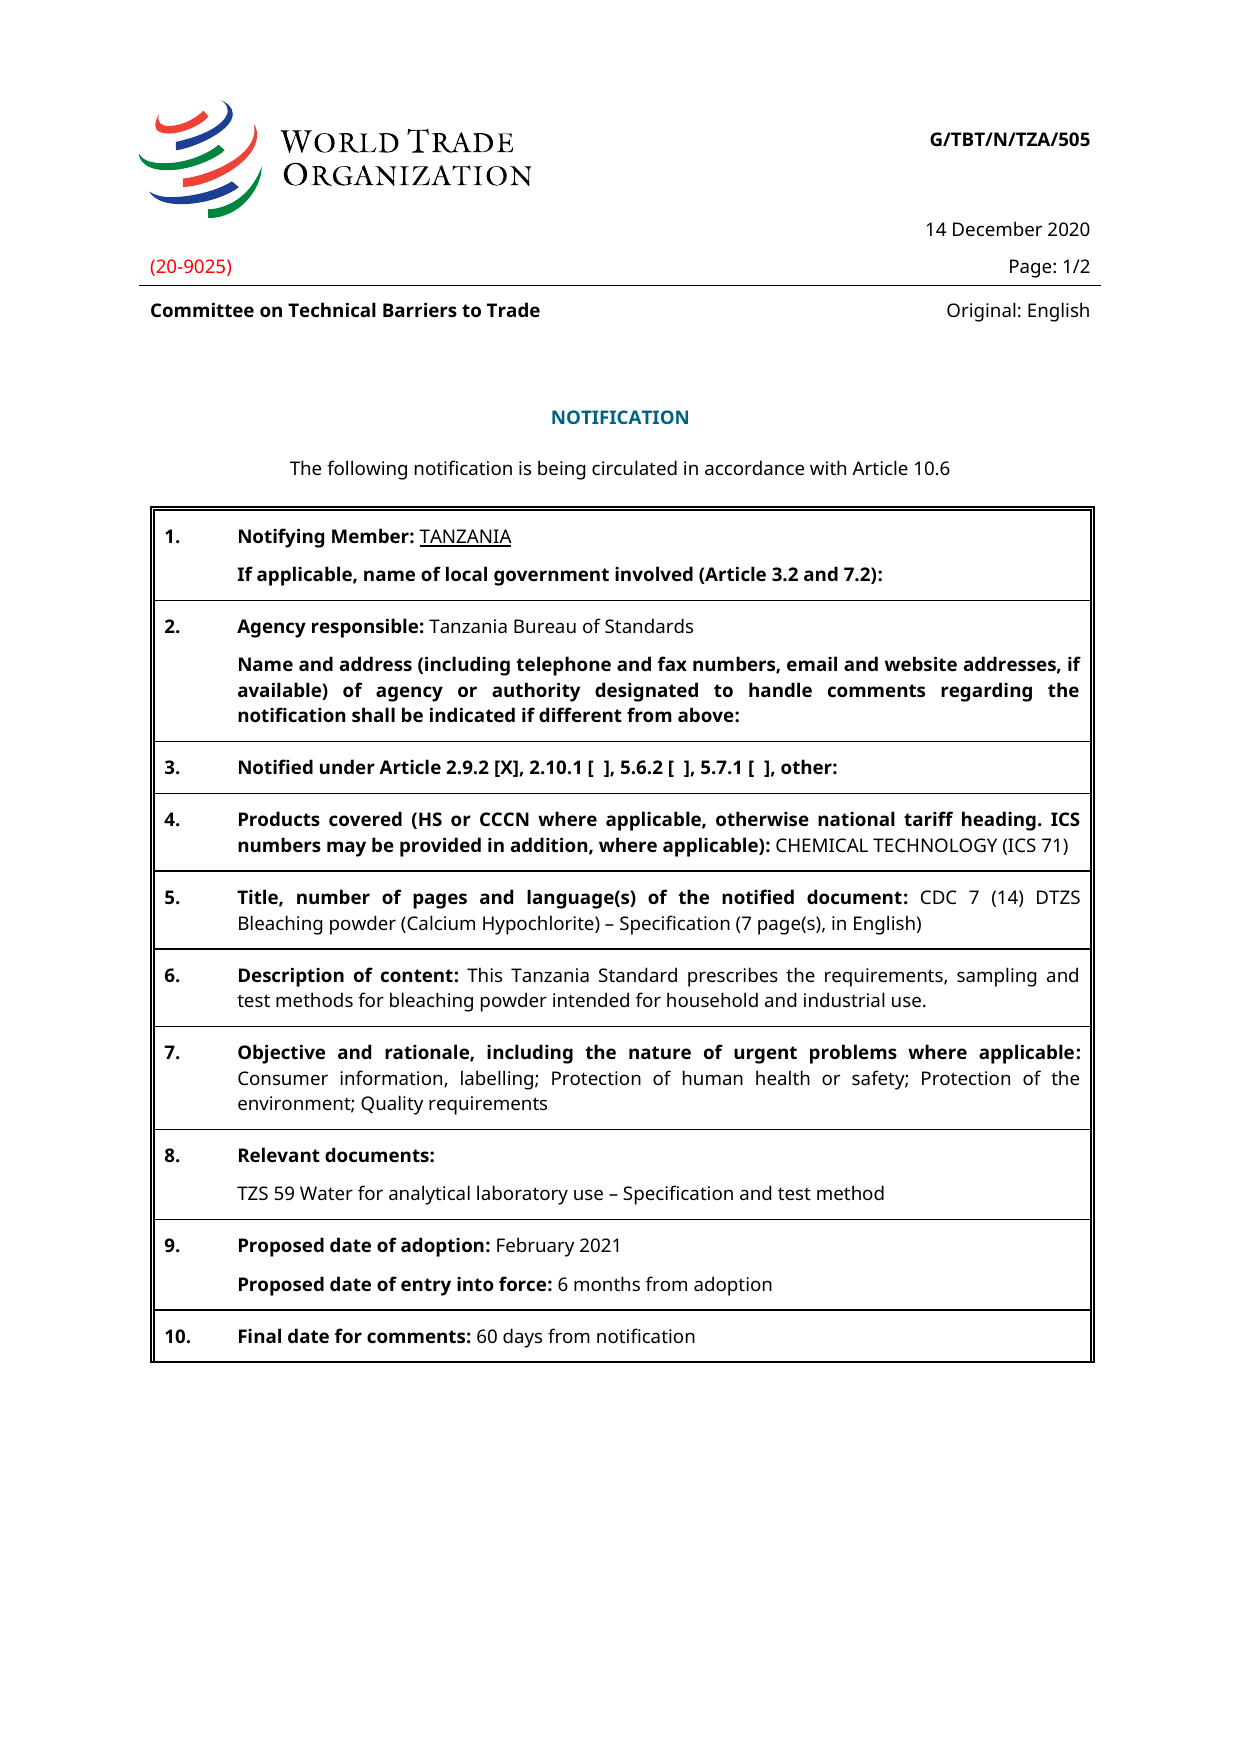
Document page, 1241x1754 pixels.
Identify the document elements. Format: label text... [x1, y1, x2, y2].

title NOTIFICATION [150, 405, 1090, 430]
table_cell 5. [155, 872, 225, 948]
table_header 1. [155, 511, 225, 599]
table_cell Products covered (HS or CCCN where applicable, otherwise national tariff heading. ICS numbers may be provided in addition, where applicable): CHEMICAL TECHNOLOGY (ICS 71) [225, 794, 1090, 870]
table_cell 10. [155, 1311, 225, 1361]
table_cell 3. [155, 742, 225, 793]
table_cell Description of content: This Tanzania Standard prescribes the requirements, sampling and test methods for bleaching powder intended for household and industrial use. [225, 950, 1090, 1026]
text The following notification is being circulated in accordance with Article 10.6 [150, 455, 1090, 481]
table_cell Final date for comments: 60 days from notification [225, 1311, 1090, 1361]
table_cell Proposed date of adoption: February 2021 Proposed date of entry into force: 6 months from adoption [225, 1220, 1090, 1309]
table_cell 4. [155, 794, 225, 870]
table_cell 8. [155, 1130, 225, 1219]
table_cell 9. [155, 1220, 225, 1309]
table_cell Objective and rationale, including the nature of urgent problems where applicable: Consumer information, labelling; Protection of human health or safety; Protection of the environment; Quality requirements [225, 1027, 1090, 1129]
table_header Notifying Member: Tanzania If applicable, name of local government involved (Article 3.2 and 7.2): [225, 511, 1090, 599]
table_cell Agency responsible: Tanzania Bureau of Standards Name and address (including telephone and fax numbers, email and website addresses, if available) of agency or authority designated to handle comments regarding the notification shall be indicated if different from above: [225, 601, 1090, 741]
table_cell 7. [155, 1027, 225, 1129]
table_cell 6. [155, 950, 225, 1026]
table_cell Notified under Article 2.9.2 [X], 2.10.1 [ ], 5.6.2 [ ], 5.7.1 [ ], other: [225, 742, 1090, 793]
table_cell Title, number of pages and language(s) of the notified document: CDC 7 (14) DTZS Bleaching powder (Calcium Hypochlorite) – Specification (7 page(s), in English) [225, 872, 1090, 948]
table_cell 2. [155, 601, 225, 741]
table_cell Relevant documents: TZS 59 Water for analytical laboratory use – Specification and test method [225, 1130, 1090, 1219]
